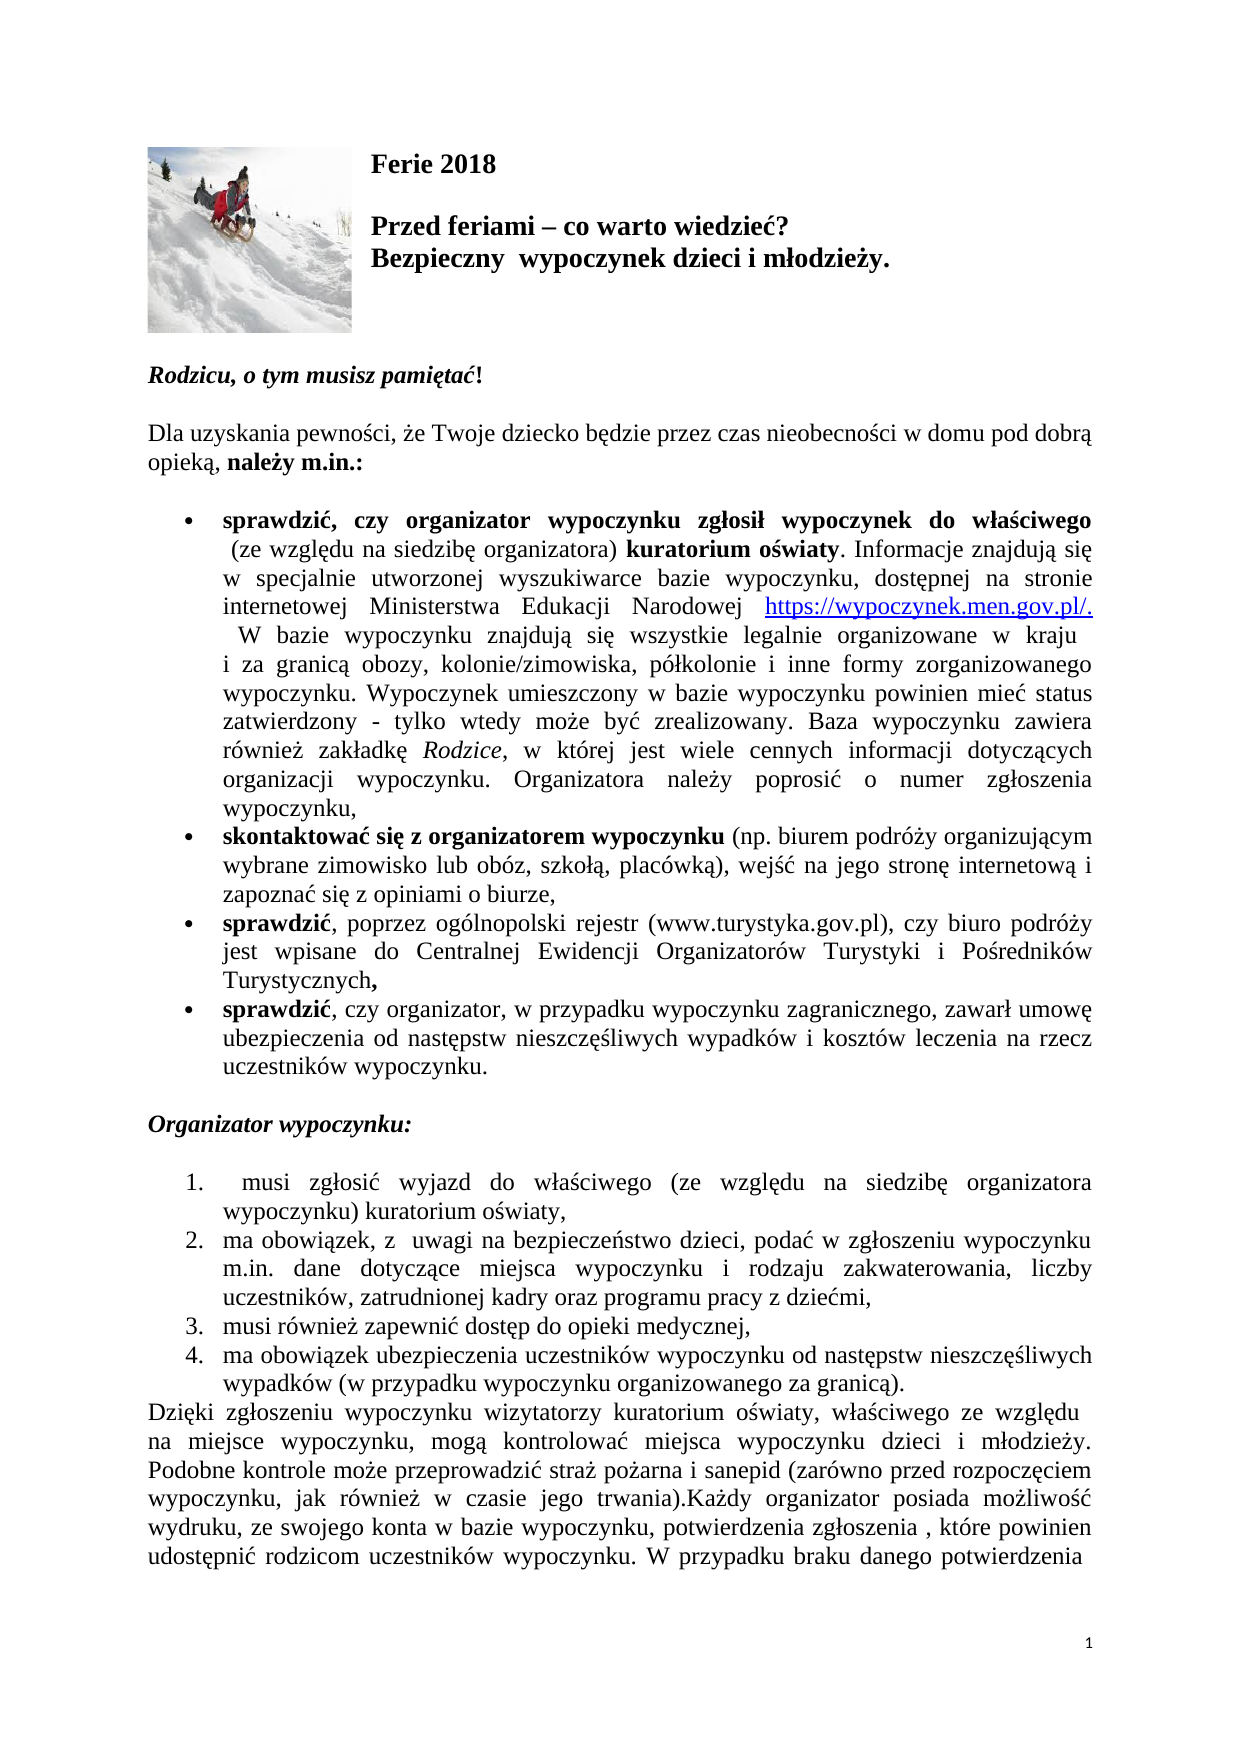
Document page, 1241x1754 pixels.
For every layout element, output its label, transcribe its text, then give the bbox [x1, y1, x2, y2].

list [148, 1397, 1093, 1570]
list sprawdzić, czy organizator, w przypadku wypoczynku zagranicznego, zawarł umowę ubezpieczenia od następstw nieszczęśliwych wypadków i kosztów leczenia na rzecz uczestników wypoczynku. [185, 994, 1093, 1080]
picture [147, 147, 352, 333]
text Ferie 2018 [352, 148, 1093, 180]
list ma obowiązek, z uwagi na bezpieczeństwo dzieci, podać w zgłoszeniu wypoczynku m.in. dane dotyczące miejsca wypoczynku i rodzaju zakwaterowania, liczby uczestników, zatrudnionej kadry oraz programu pracy z dziećmi, [185, 1225, 1093, 1311]
text Dla uzyskania pewności, że Twoje dziecko będzie przez czas nieobecności w domu pod dobrą opieką, należy m.in.: [148, 418, 1093, 476]
list skontaktować się z organizatorem wypoczynku (np. biurem podróży organizującym wybrane zimowisko lub obóz, szkołą, placówką), wejść na jego stronę internetową i zapoznać się z opiniami o biurze, [185, 821, 1093, 908]
text Rodzicu, o tym musisz pamiętać! [148, 361, 1093, 389]
list ma obowiązek ubezpieczenia uczestników wypoczynku od następstw nieszczęśliwych wypadków (w przypadku wypoczynku organizowanego za granicą). [185, 1340, 1093, 1397]
text Organizator wypoczynku: [148, 1109, 1093, 1138]
text Przed feriami – co warto wiedzieć? Bezpieczny wypoczynek dzieci i młodzieży. [352, 209, 1093, 274]
list sprawdzić, czy organizator wypoczynku zgłosił wypoczynek do właściwego (ze względu na siedzibę organizatora) kuratorium oświaty. Informacje znajdują się w specjalnie utworzonej wyszukiwarce bazie wypoczynku, dostępnej na stronie internetowej Ministerstwa Edukacji Narodowej https://wypoczynek.men.gov.pl/. W bazie wypoczynku znajdują się wszystkie legalnie organizowane w kraju i za granicą obozy, kolonie/zimowiska, półkolonie i inne formy zorganizowanego wypoczynku. Wypoczynek umieszczony w bazie wypoczynku powinien mieć status zatwierdzony - tylko wtedy może być zrealizowany. Baza wypoczynku zawiera również zakładkę Rodzice, w której jest wiele cennych informacji dotyczących organizacji wypoczynku. Organizatora należy poprosić o numer zgłoszenia wypoczynku, [185, 505, 1093, 821]
list sprawdzić, poprzez ogólnopolski rejestr (www.turystyka.gov.pl), czy biuro podróży jest wpisane do Centralnej Ewidencji Organizatorów Turystyki i Pośredników Turystycznych, [185, 908, 1093, 994]
list musi również zapewnić dostęp do opieki medycznej, [185, 1311, 1093, 1340]
list musi zgłosić wyjazd do właściwego (ze względu na siedzibę organizatora wypoczynku) kuratorium oświaty, [185, 1167, 1093, 1225]
